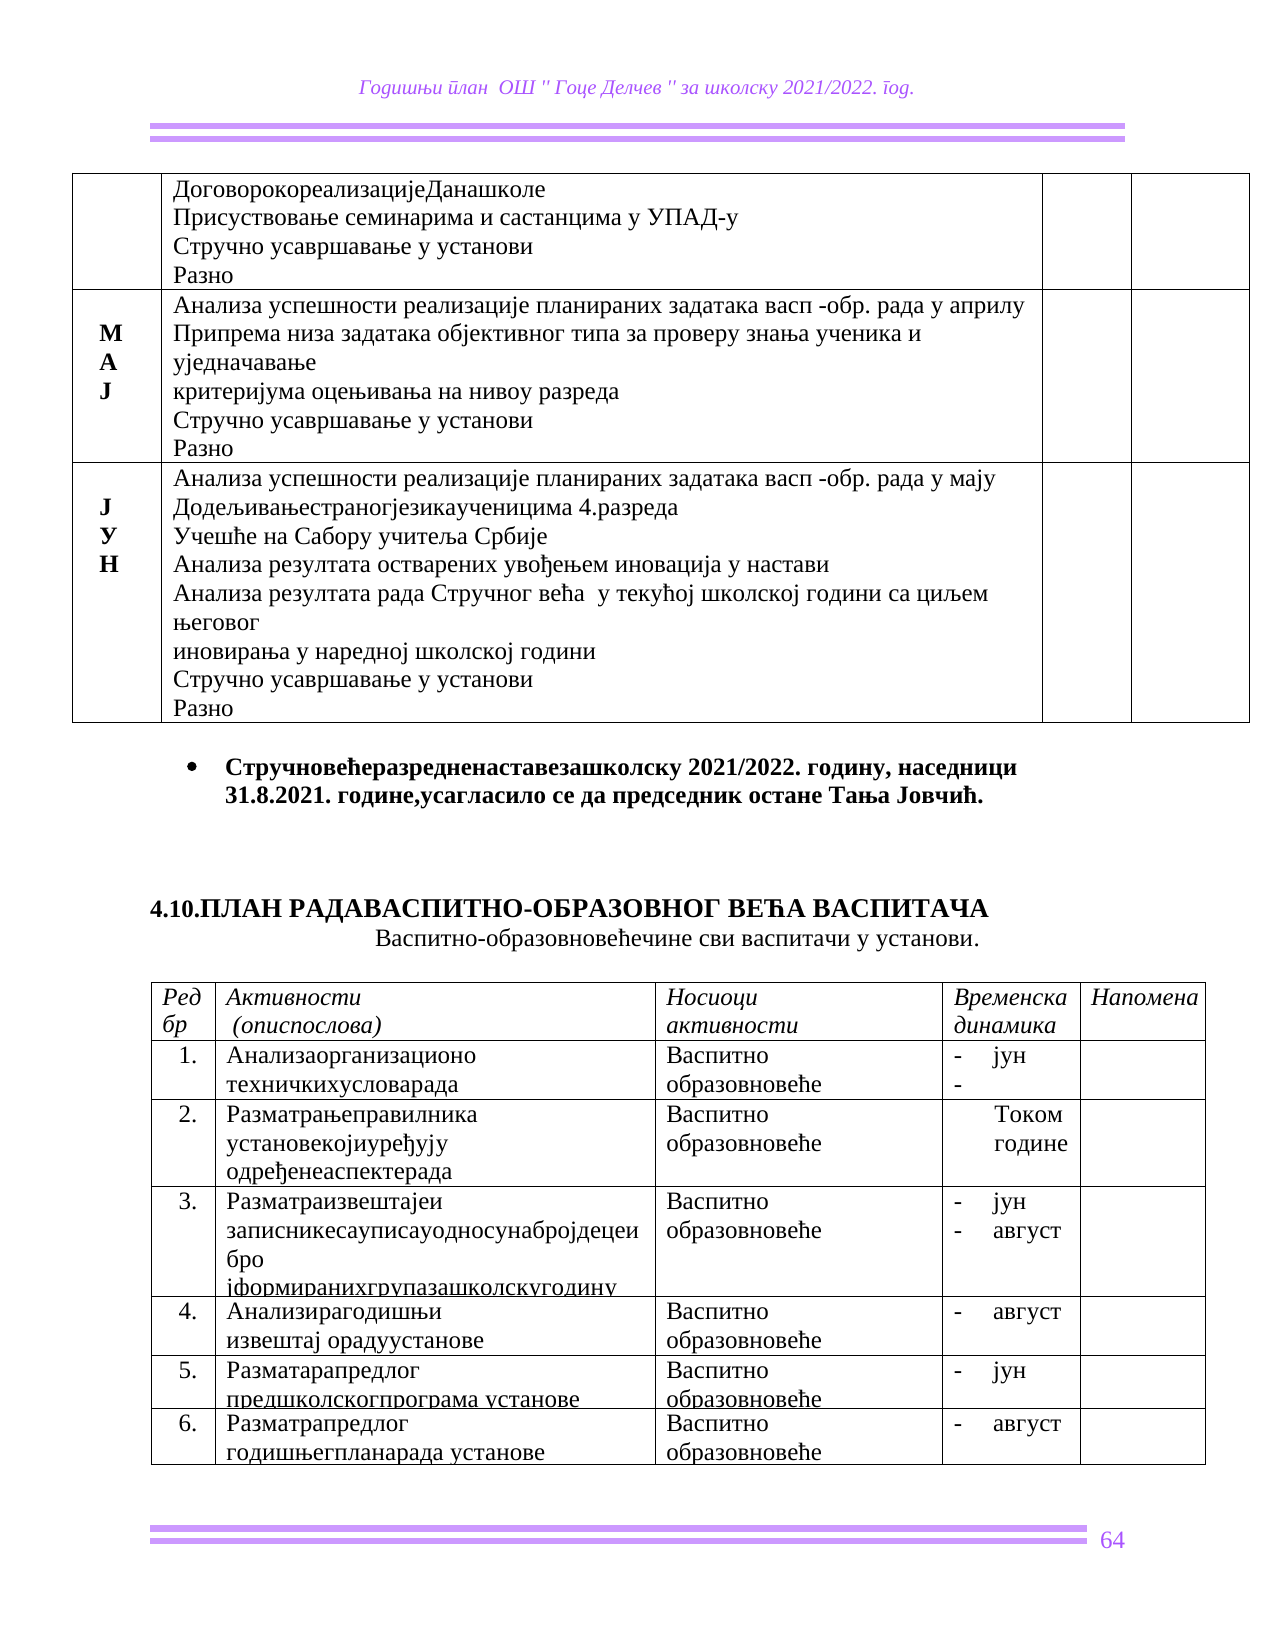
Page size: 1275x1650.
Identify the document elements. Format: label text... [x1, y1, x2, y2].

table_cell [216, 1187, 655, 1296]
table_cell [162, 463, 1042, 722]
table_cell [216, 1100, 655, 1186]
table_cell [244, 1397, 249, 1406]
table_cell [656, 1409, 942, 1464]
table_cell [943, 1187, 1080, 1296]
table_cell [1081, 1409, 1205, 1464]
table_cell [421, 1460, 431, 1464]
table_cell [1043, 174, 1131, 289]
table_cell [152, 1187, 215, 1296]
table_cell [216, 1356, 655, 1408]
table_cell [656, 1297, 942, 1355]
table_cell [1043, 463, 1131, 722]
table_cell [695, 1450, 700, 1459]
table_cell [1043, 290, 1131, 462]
list Стручновећeразредненаставезашколску 2021/2022. годину, наседници 31.8.2021. године,усагласило се да председник остане Тања Јовчић. [187, 752, 1125, 809]
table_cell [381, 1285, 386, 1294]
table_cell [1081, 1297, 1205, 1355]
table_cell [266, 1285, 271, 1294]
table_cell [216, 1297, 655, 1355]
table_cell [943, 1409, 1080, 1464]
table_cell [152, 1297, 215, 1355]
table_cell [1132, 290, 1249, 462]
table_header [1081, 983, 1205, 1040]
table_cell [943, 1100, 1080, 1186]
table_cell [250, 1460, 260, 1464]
text 4.10.ПЛАН РАДАВАСПИТНО-ОБРАЗОВНОГ ВЕЋА ВАСПИТАЧА [150, 892, 1125, 923]
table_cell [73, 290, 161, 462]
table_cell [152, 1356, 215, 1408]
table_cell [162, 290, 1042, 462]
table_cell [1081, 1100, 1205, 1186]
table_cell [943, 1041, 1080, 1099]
text Васпитно-образовновећечине сви васпитачи у установи. [173, 923, 1106, 952]
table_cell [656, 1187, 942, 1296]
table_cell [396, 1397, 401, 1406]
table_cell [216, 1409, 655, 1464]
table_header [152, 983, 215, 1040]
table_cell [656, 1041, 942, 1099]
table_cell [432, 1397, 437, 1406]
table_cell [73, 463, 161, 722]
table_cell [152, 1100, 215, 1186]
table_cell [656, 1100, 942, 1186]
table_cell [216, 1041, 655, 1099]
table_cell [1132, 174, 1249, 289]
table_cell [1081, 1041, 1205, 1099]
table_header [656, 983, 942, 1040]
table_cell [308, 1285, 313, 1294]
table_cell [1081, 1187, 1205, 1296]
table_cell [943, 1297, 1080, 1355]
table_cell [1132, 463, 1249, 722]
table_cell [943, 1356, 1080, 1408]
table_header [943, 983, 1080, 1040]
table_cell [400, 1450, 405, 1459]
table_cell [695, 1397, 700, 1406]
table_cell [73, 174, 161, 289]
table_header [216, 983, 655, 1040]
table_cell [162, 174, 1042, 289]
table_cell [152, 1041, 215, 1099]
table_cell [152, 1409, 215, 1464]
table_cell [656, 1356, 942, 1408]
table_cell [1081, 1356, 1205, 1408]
